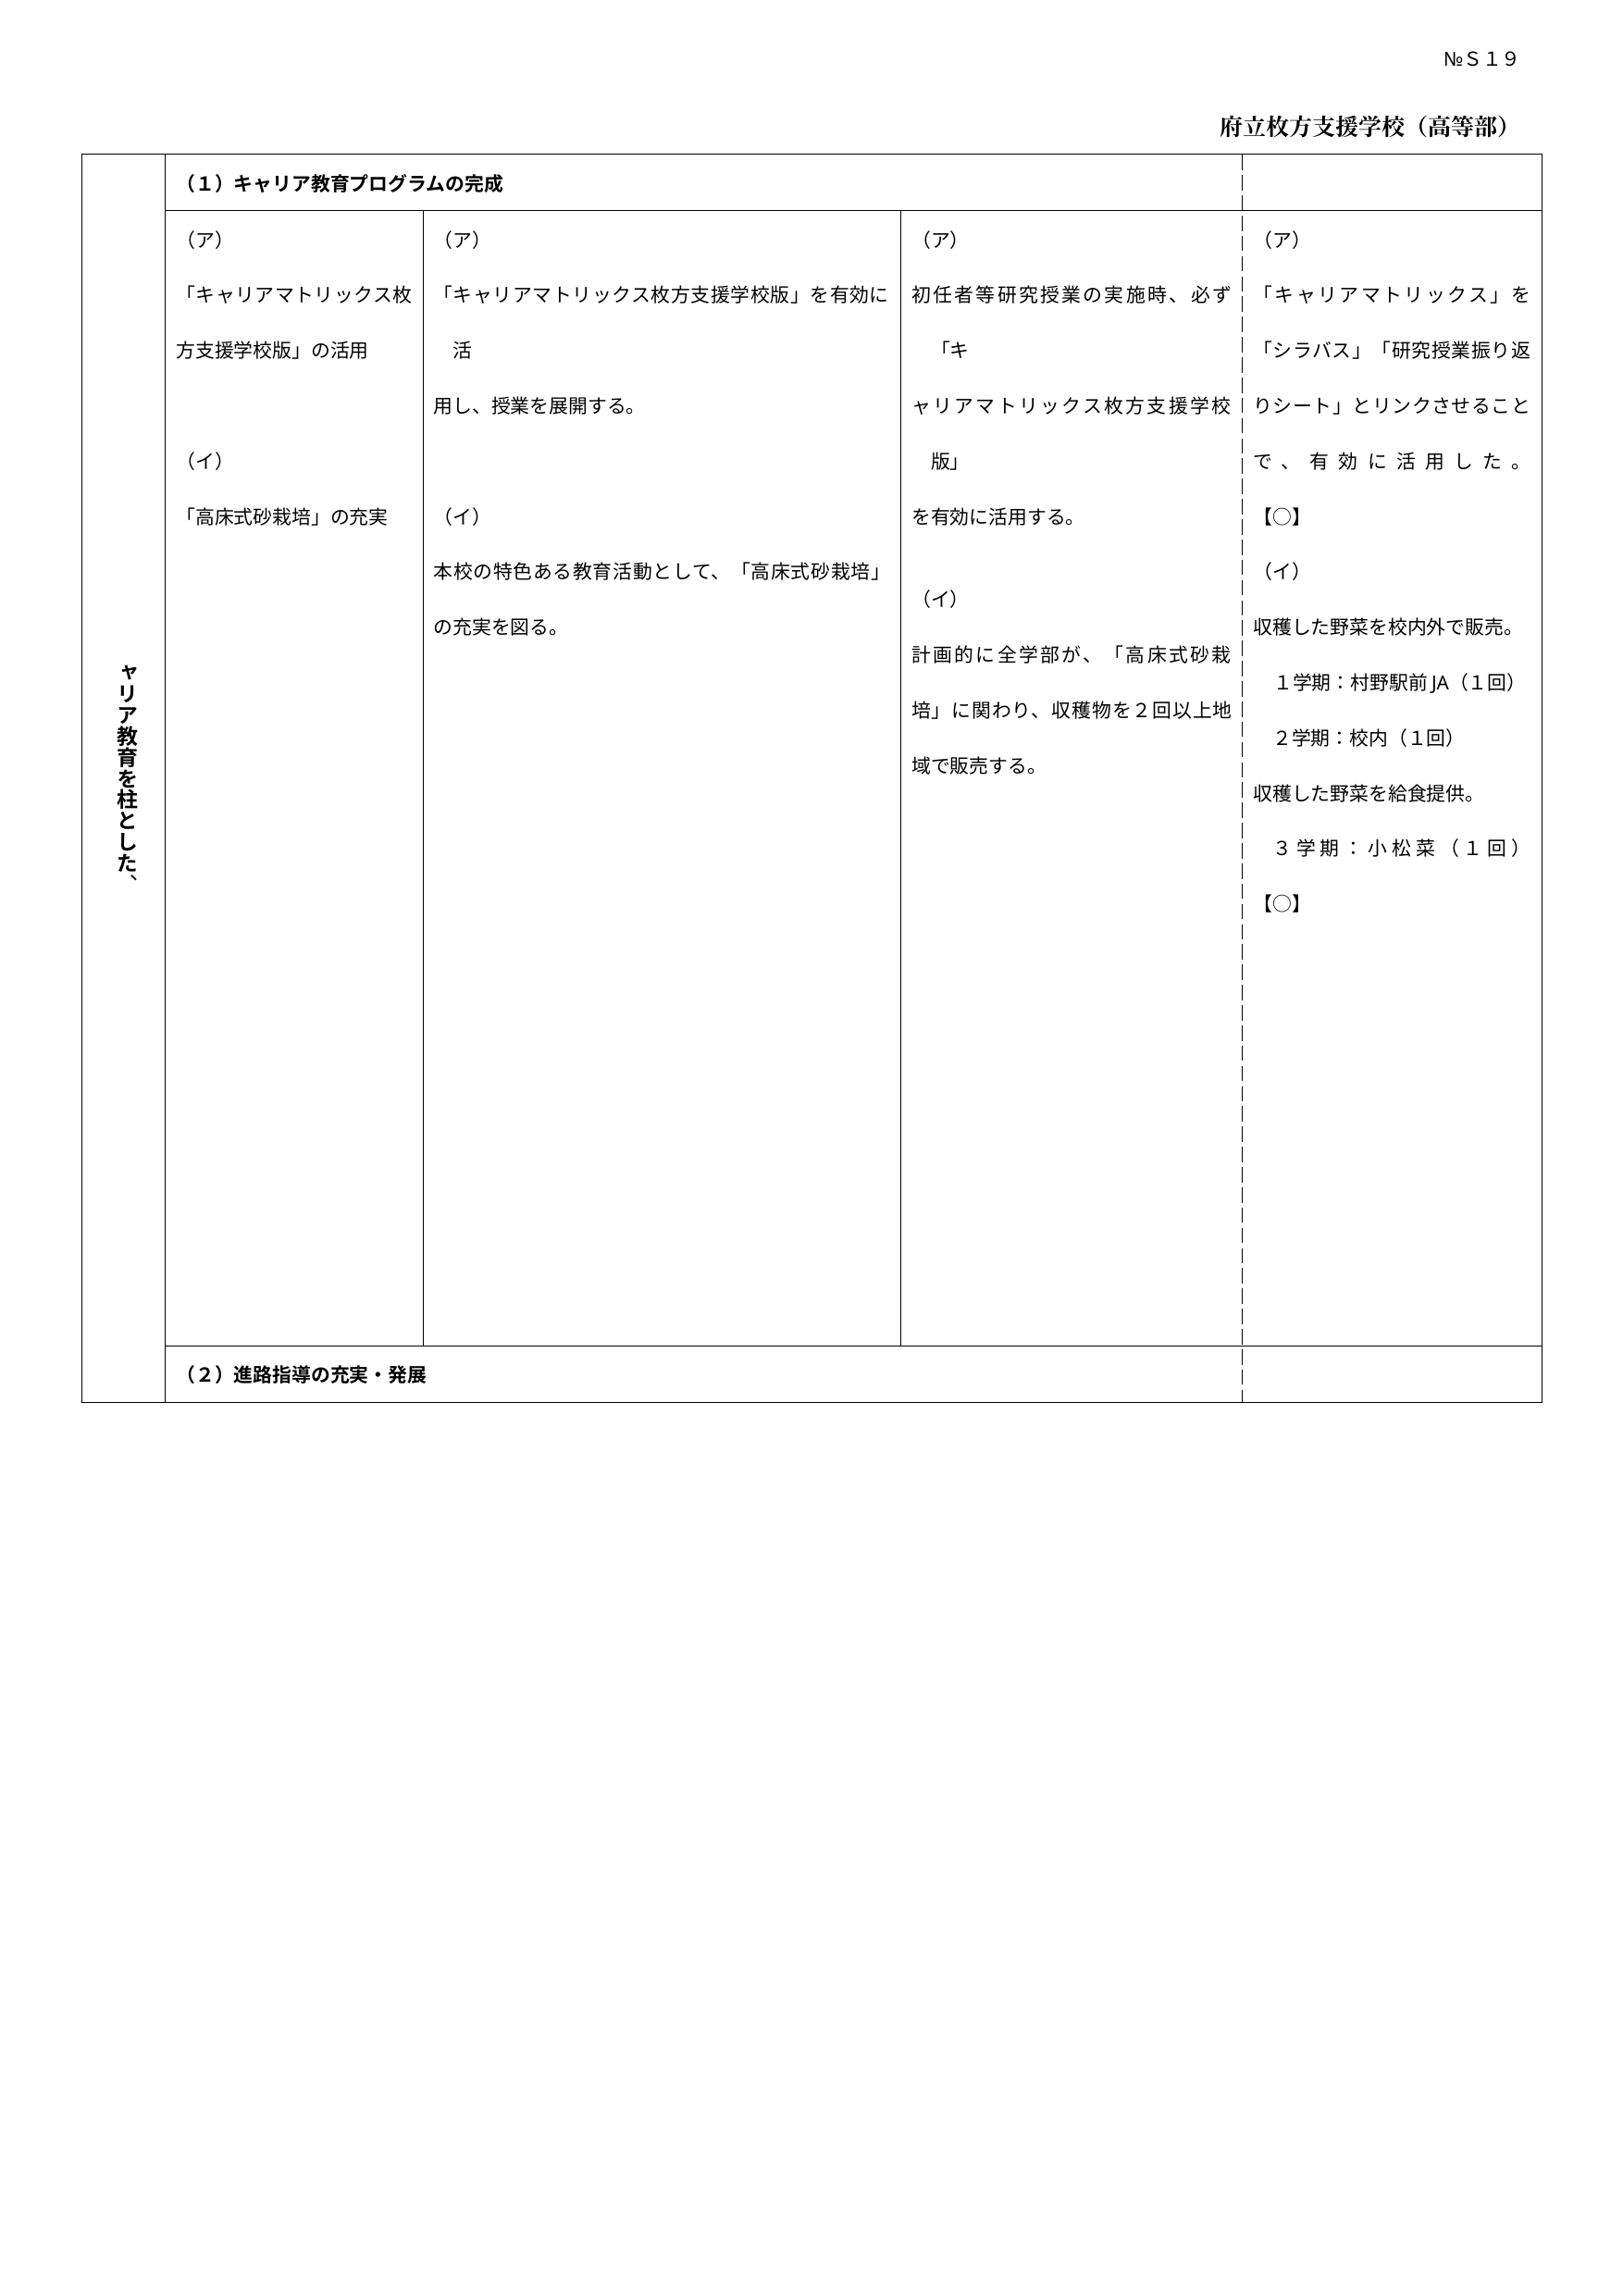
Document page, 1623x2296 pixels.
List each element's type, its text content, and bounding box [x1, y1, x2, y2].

table_cell [1243, 1347, 1542, 1402]
table_cell ャリア教育を柱とした、 小学部・中学部・高等部一貫教育の実践 [82, 155, 165, 1402]
table_cell （１）キャリア教育プログラムの完成 [166, 155, 1243, 210]
table_cell （ア） 「キャリアマトリックス枚方支援学校版」を有効に活 用し、授業を展開する。 （イ） 本校の特色ある教育活動として、「高床式砂栽培」の充実を図る。 [424, 211, 900, 1346]
table_cell [1243, 155, 1542, 210]
table_cell （ア） 「キャリアマトリックス枚方支援学校版」の活用 （イ） 「高床式砂栽培」の充実 [166, 211, 423, 1346]
table_cell （２）進路指導の充実・発展 [166, 1347, 1243, 1402]
table_cell （ア） 「キャリアマトリックス」を「シラバス」「研究授業振り返りシート」とリンクさせることで、有効に活用した。 【○】 （イ） 収穫した野菜を校内外で販売。 １学期：村野駅前JA（１回） ２学期：校内（１回） 収穫した野菜を給食提供。 ３学期：小松菜（１回）【○】 [1243, 211, 1542, 1346]
table_cell （ア） 初任者等研究授業の実施時、必ず「キ ャリアマトリックス枚方支援学校版」 を有効に活用する。 （イ） 計画的に全学部が、「高床式砂栽培」に関わり、収穫物を２回以上地域で販売する。 [901, 211, 1243, 1346]
